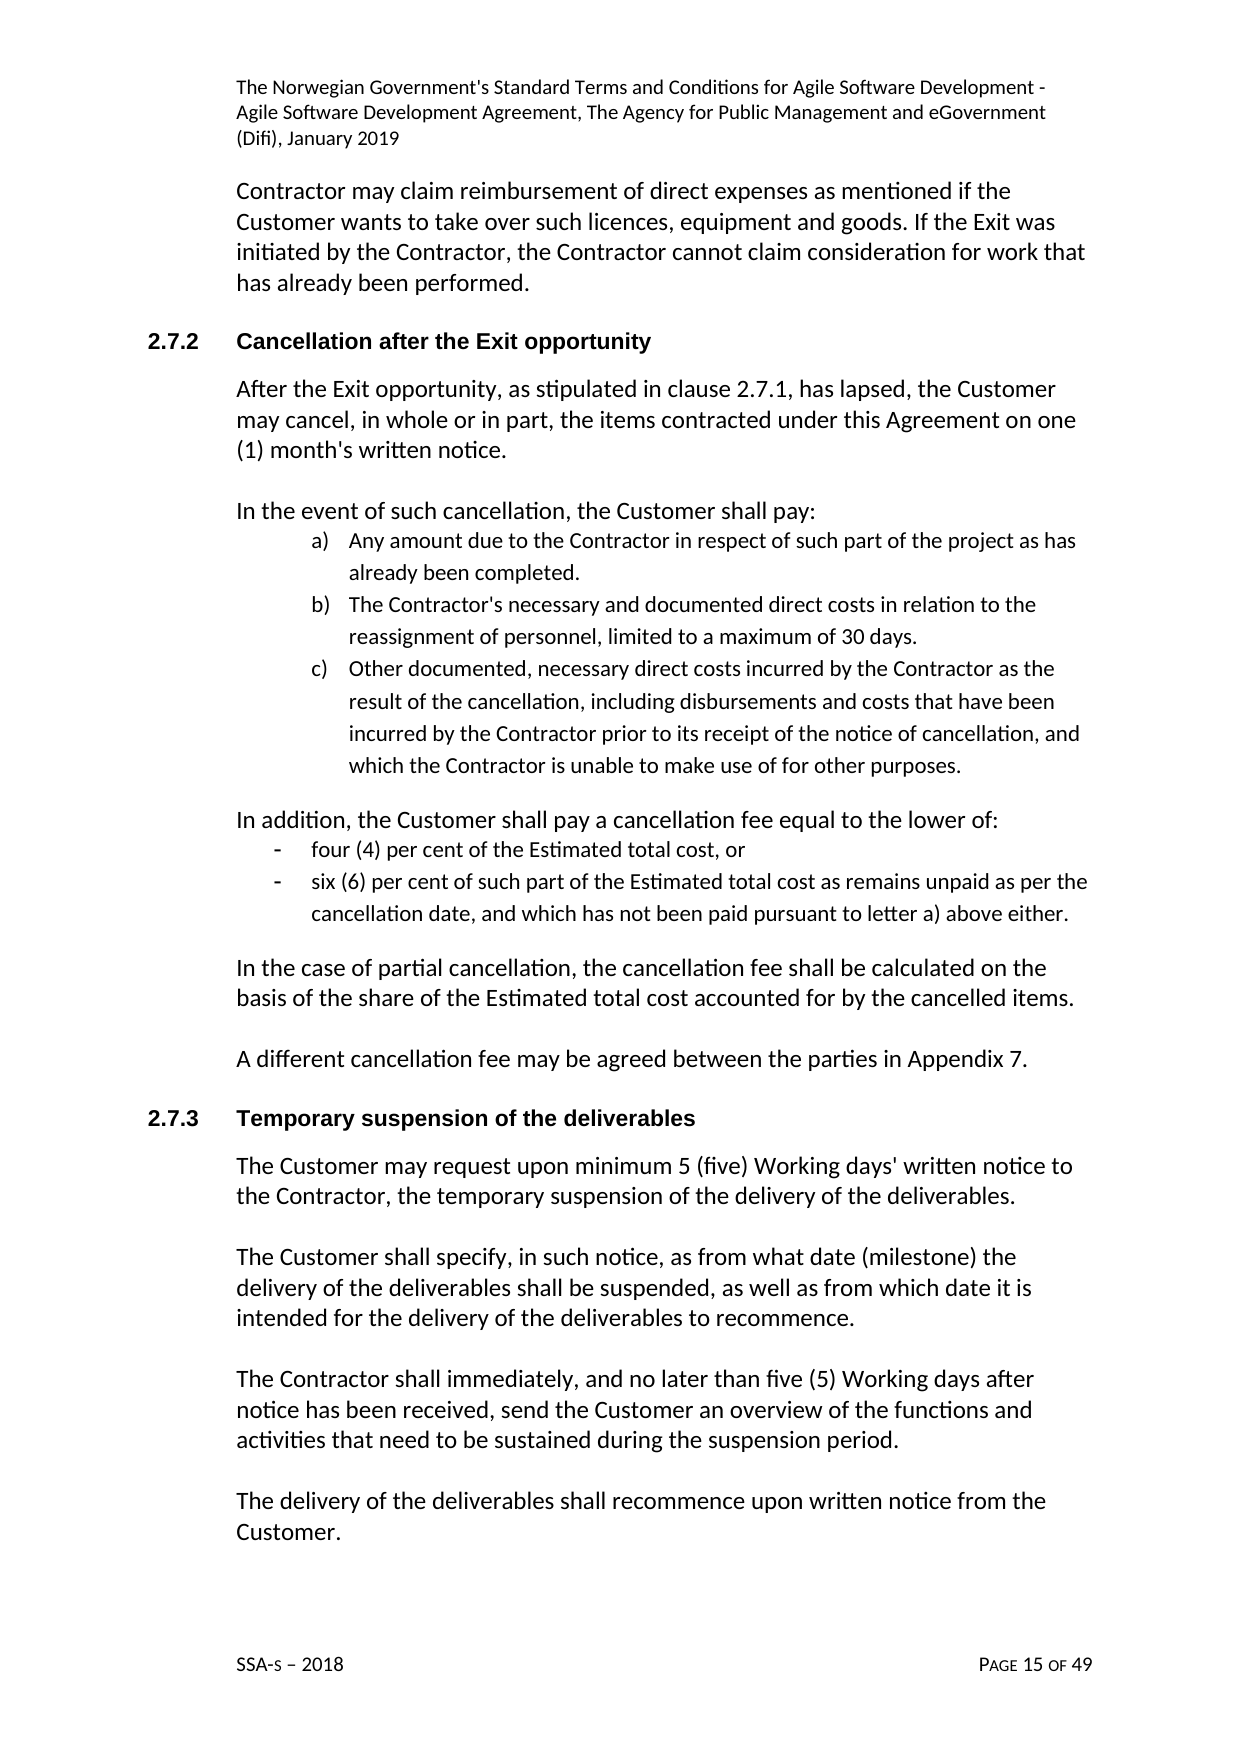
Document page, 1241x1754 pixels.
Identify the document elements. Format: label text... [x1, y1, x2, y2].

text The Contractor shall immediately, and no later than five (5) Working days after notice has been received, send the Customer an overview of the functions and activities that need to be sustained during the suspension period. [236, 1363, 1092, 1455]
text After the Exit opportunity, as stipulated in clause 2.7.1, has lapsed, the Customer may cancel, in whole or in part, the items contracted under this Agreement on one (1) month's written notice. [236, 373, 1092, 465]
text In addition, the Customer shall pay a cancellation fee equal to the lower of: [236, 804, 1092, 835]
subtitle Temporary suspension of the deliverables [148, 1105, 1092, 1131]
list The Contractor's necessary and documented direct costs in relation to the reassignment of personnel, limited to a maximum of 30 days. [311, 590, 1092, 650]
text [236, 176, 1092, 298]
text The Customer shall specify, in such notice, as from what date (milestone) the delivery of the deliverables shall be suspended, as well as from which date it is intended for the delivery of the deliverables to recommence. [236, 1241, 1092, 1333]
list Any amount due to the Contractor in respect of such part of the project as has already been completed. [311, 526, 1092, 586]
text A different cancellation fee may be agreed between the parties in Appendix 7. [236, 1044, 1092, 1074]
text In the event of such cancellation, the Customer shall pay: [236, 495, 1092, 526]
text In the case of partial cancellation, the cancellation fee shall be calculated on the basis of the share of the Estimated total cost accounted for by the cancelled items. [236, 952, 1092, 1013]
list six (6) per cent of such part of the Estimated total cost as remains unpaid as per the cancellation date, and which has not been paid pursuant to letter a) above either. [274, 867, 1092, 927]
text The Customer may request upon minimum 5 (five) Working days' written notice to the Contractor, the temporary suspension of the delivery of the deliverables. [236, 1150, 1092, 1211]
list four (4) per cent of the Estimated total cost, or [274, 835, 1092, 863]
text The delivery of the deliverables shall recommence upon written notice from the Customer. [236, 1486, 1092, 1547]
subtitle Cancellation after the Exit opportunity [148, 328, 1092, 354]
list Other documented, necessary direct costs incurred by the Contractor as the result of the cancellation, including disbursements and costs that have been incurred by the Contractor prior to its receipt of the notice of cancellation, and which the Contractor is unable to make use of for other purposes. [311, 654, 1092, 779]
